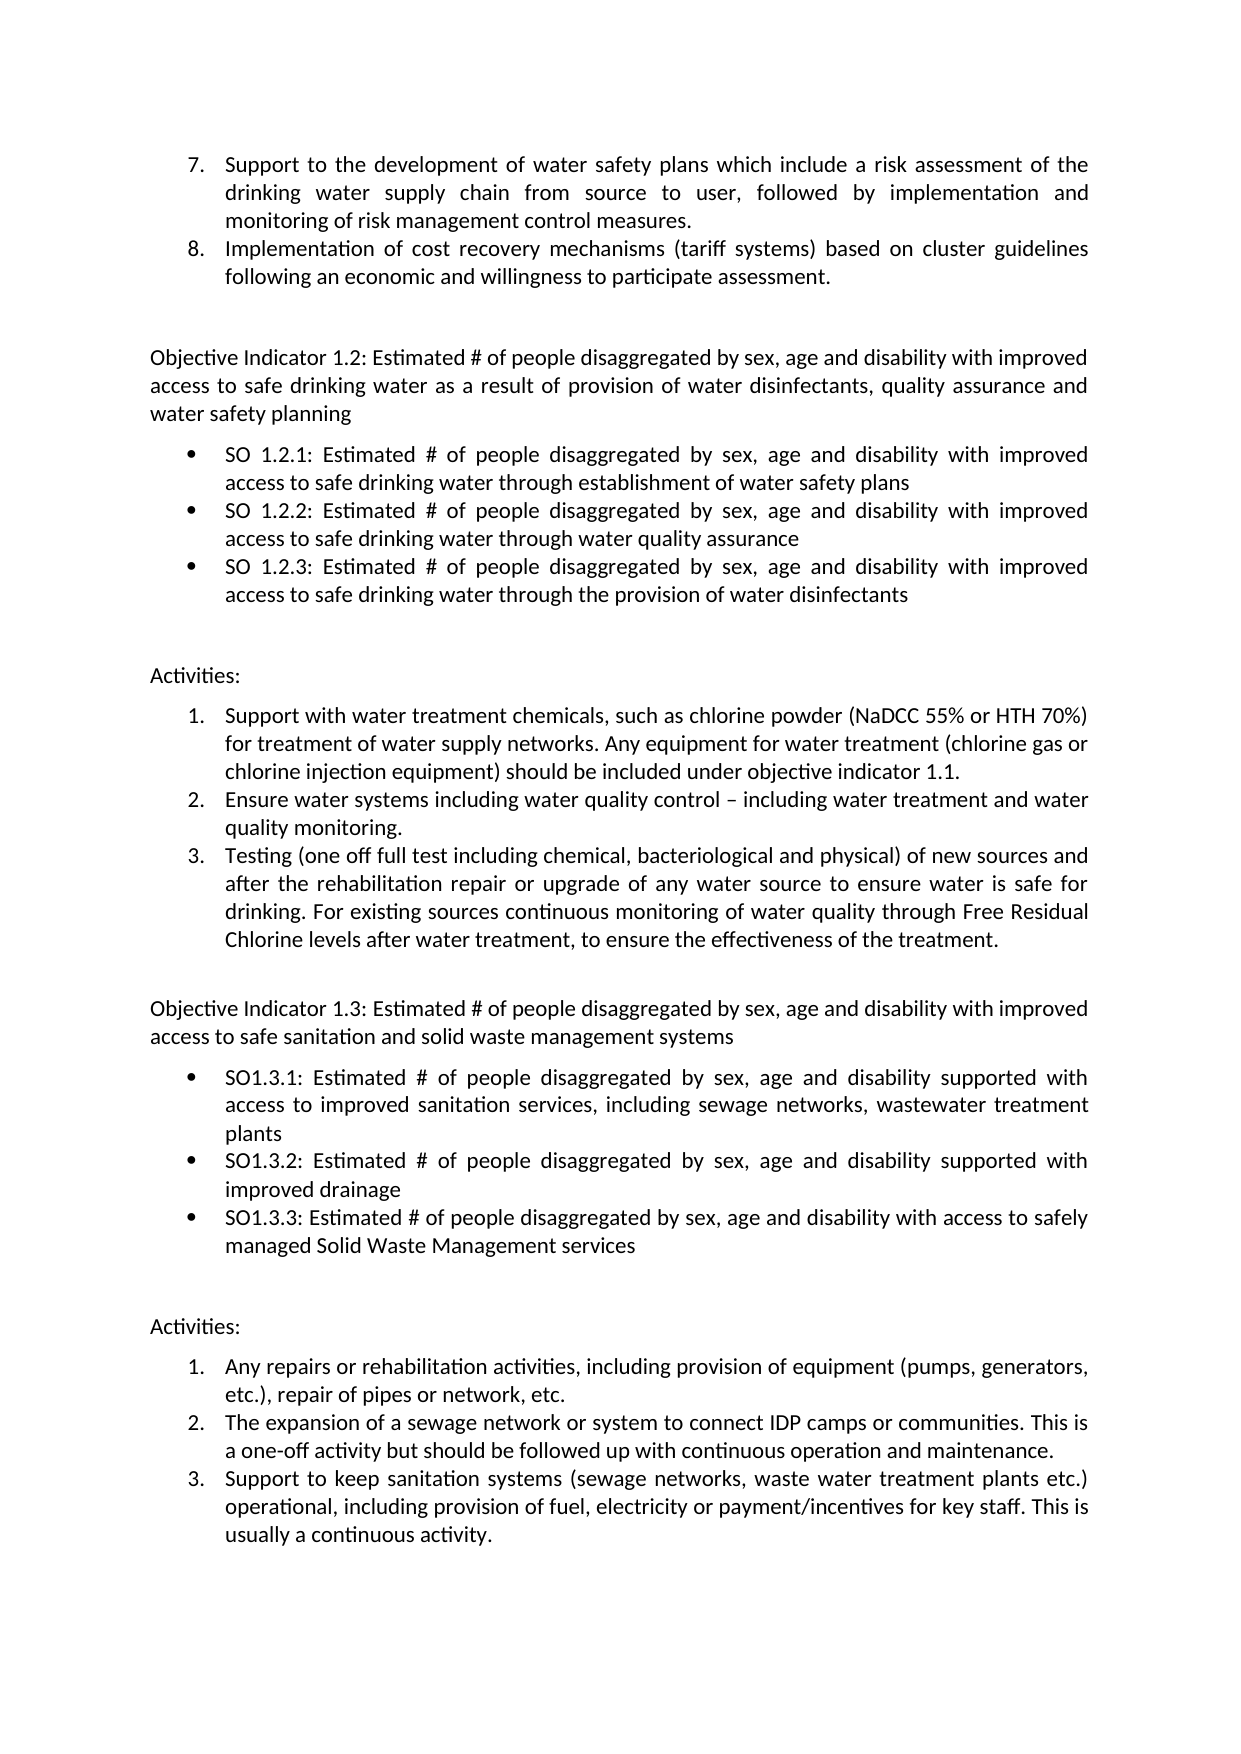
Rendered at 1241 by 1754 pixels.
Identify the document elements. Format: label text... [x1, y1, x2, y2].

list Any repairs or rehabilitation activities, including provision of equipment (pumps, generators, etc.), repair of pipes or network, etc. [187, 1352, 1090, 1408]
list SO 1.2.1: Estimated # of people disaggregated by sex, age and disability with improved access to safe drinking water through establishment of water safety plans [187, 440, 1090, 496]
list Ensure water systems including water quality control – including water treatment and water quality monitoring. [187, 785, 1090, 841]
list SO 1.2.3: Estimated # of people disaggregated by sex, age and disability with improved access to safe drinking water through the provision of water disinfectants [187, 552, 1090, 608]
text Objective Indicator 1.3: Estimated # of people disaggregated by sex, age and disability with improved access to safe sanitation and solid waste management systems [150, 994, 1090, 1050]
text Activities: [150, 661, 1090, 689]
list The expansion of a sewage network or system to connect IDP camps or communities. This is a one-off activity but should be followed up with continuous operation and maintenance. [187, 1408, 1090, 1464]
text Activities: [150, 1312, 1090, 1340]
list SO1.3.1: Estimated # of people disaggregated by sex, age and disability supported with access to improved sanitation services, including sewage networks, wastewater treatment plants [187, 1063, 1090, 1147]
text Objective Indicator 1.2: Estimated # of people disaggregated by sex, age and disability with improved access to safe drinking water as a result of provision of water disinfectants, quality assurance and water safety planning [150, 343, 1090, 427]
list Support to keep sanitation systems (sewage networks, waste water treatment plants etc.) operational, including provision of fuel, electricity or payment/incentives for key staff. This is usually a continuous activity. [187, 1464, 1090, 1548]
list SO1.3.3: Estimated # of people disaggregated by sex, age and disability with access to safely managed Solid Waste Management services [187, 1203, 1090, 1259]
list SO 1.2.2: Estimated # of people disaggregated by sex, age and disability with improved access to safe drinking water through water quality assurance [187, 496, 1090, 552]
list Testing (one off full test including chemical, bacteriological and physical) of new sources and after the rehabilitation repair or upgrade of any water source to ensure water is safe for drinking. For existing sources continuous monitoring of water quality through Free Residual Chlorine levels after water treatment, to ensure the effectiveness of the treatment. [187, 841, 1090, 953]
list Implementation of cost recovery mechanisms (tariff systems) based on cluster guidelines following an economic and willingness to participate assessment. [187, 234, 1090, 290]
list Support to the development of water safety plans which include a risk assessment of the drinking water supply chain from source to user, followed by implementation and monitoring of risk management control measures. [187, 150, 1090, 234]
list Support with water treatment chemicals, such as chlorine powder (NaDCC 55% or HTH 70%) for treatment of water supply networks. Any equipment for water treatment (chlorine gas or chlorine injection equipment) should be included under objective indicator 1.1. [187, 701, 1090, 785]
list SO1.3.2: Estimated # of people disaggregated by sex, age and disability supported with improved drainage [187, 1147, 1090, 1203]
